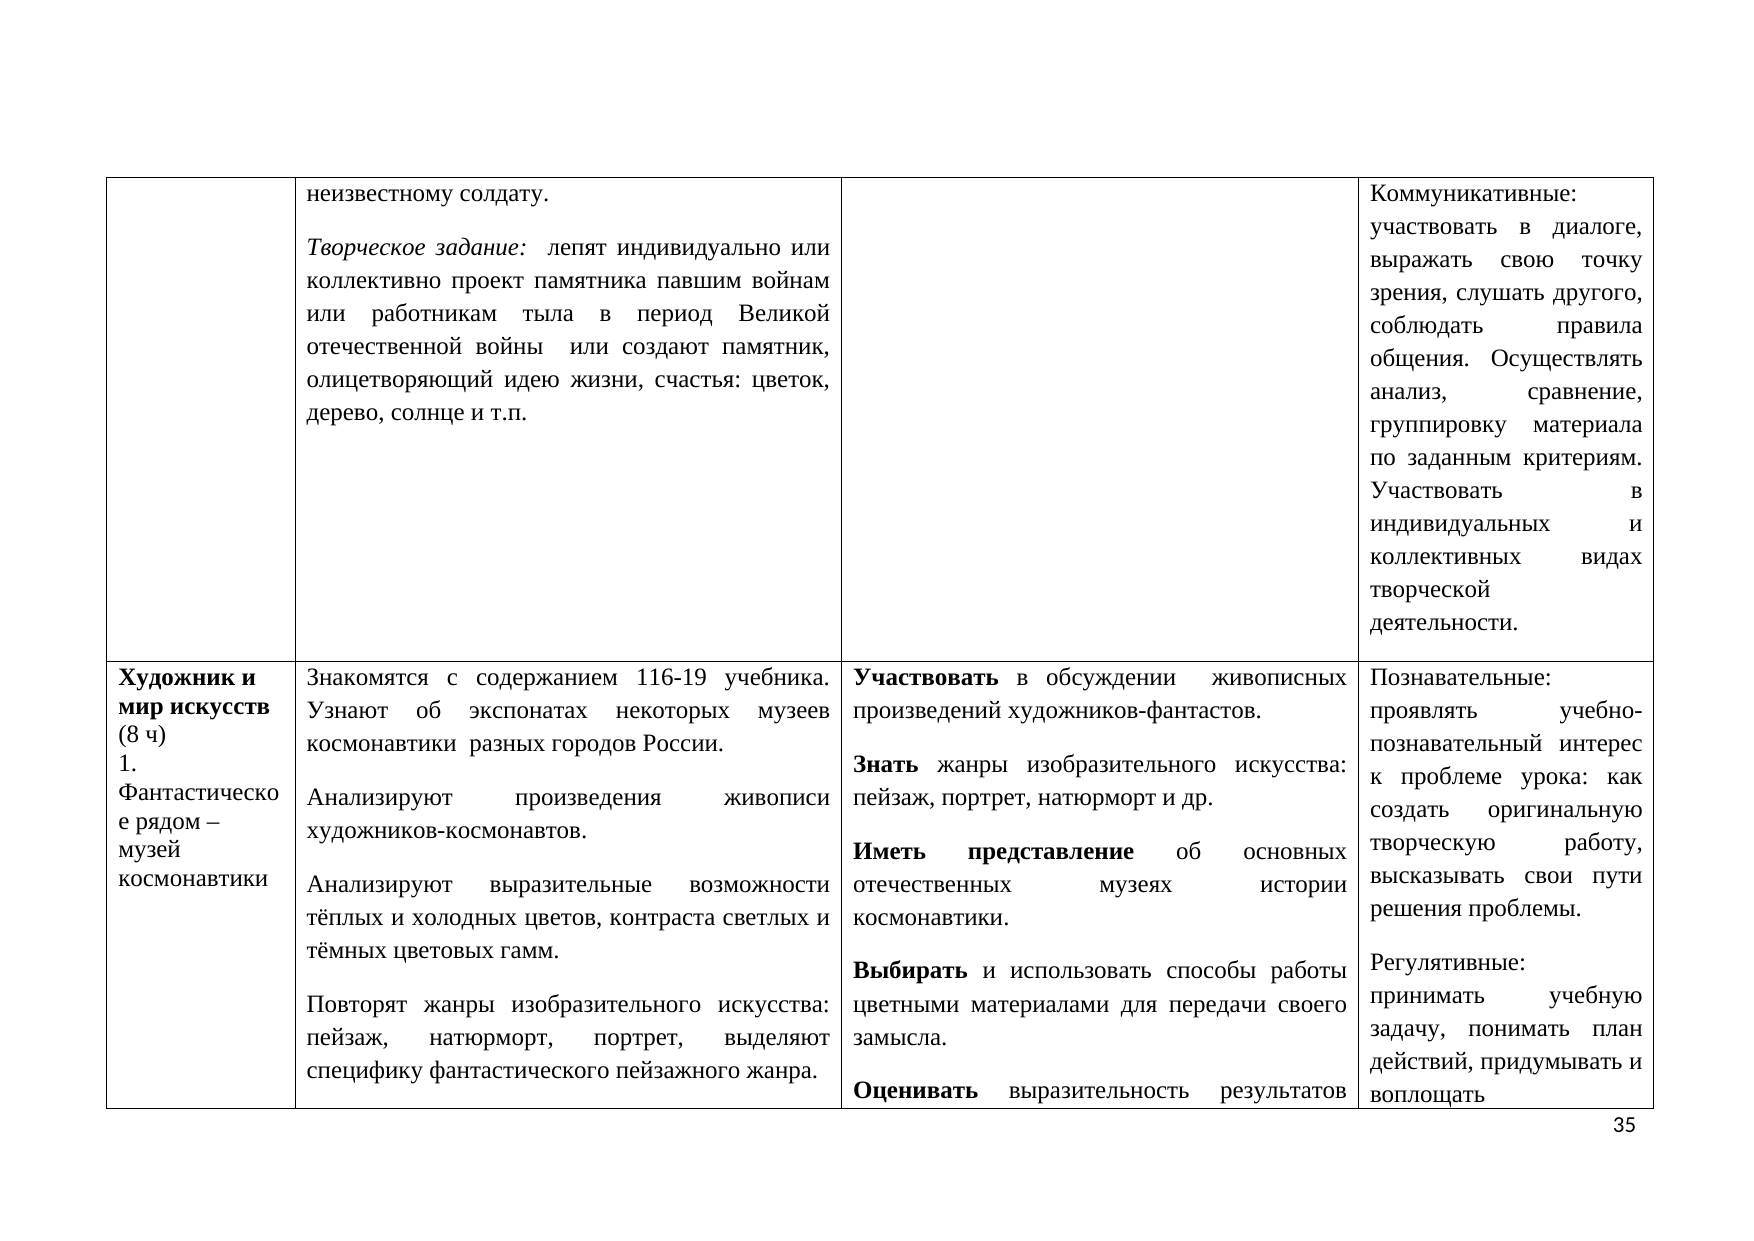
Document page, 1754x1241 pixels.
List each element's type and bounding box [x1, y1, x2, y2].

table_cell [842, 662, 1358, 1108]
table_cell [842, 178, 1358, 661]
table_cell [1359, 662, 1653, 1108]
table_cell [1359, 178, 1653, 661]
table_cell [296, 662, 841, 1108]
table_cell [296, 178, 841, 661]
table_cell [107, 662, 295, 1108]
table_cell [107, 178, 295, 661]
